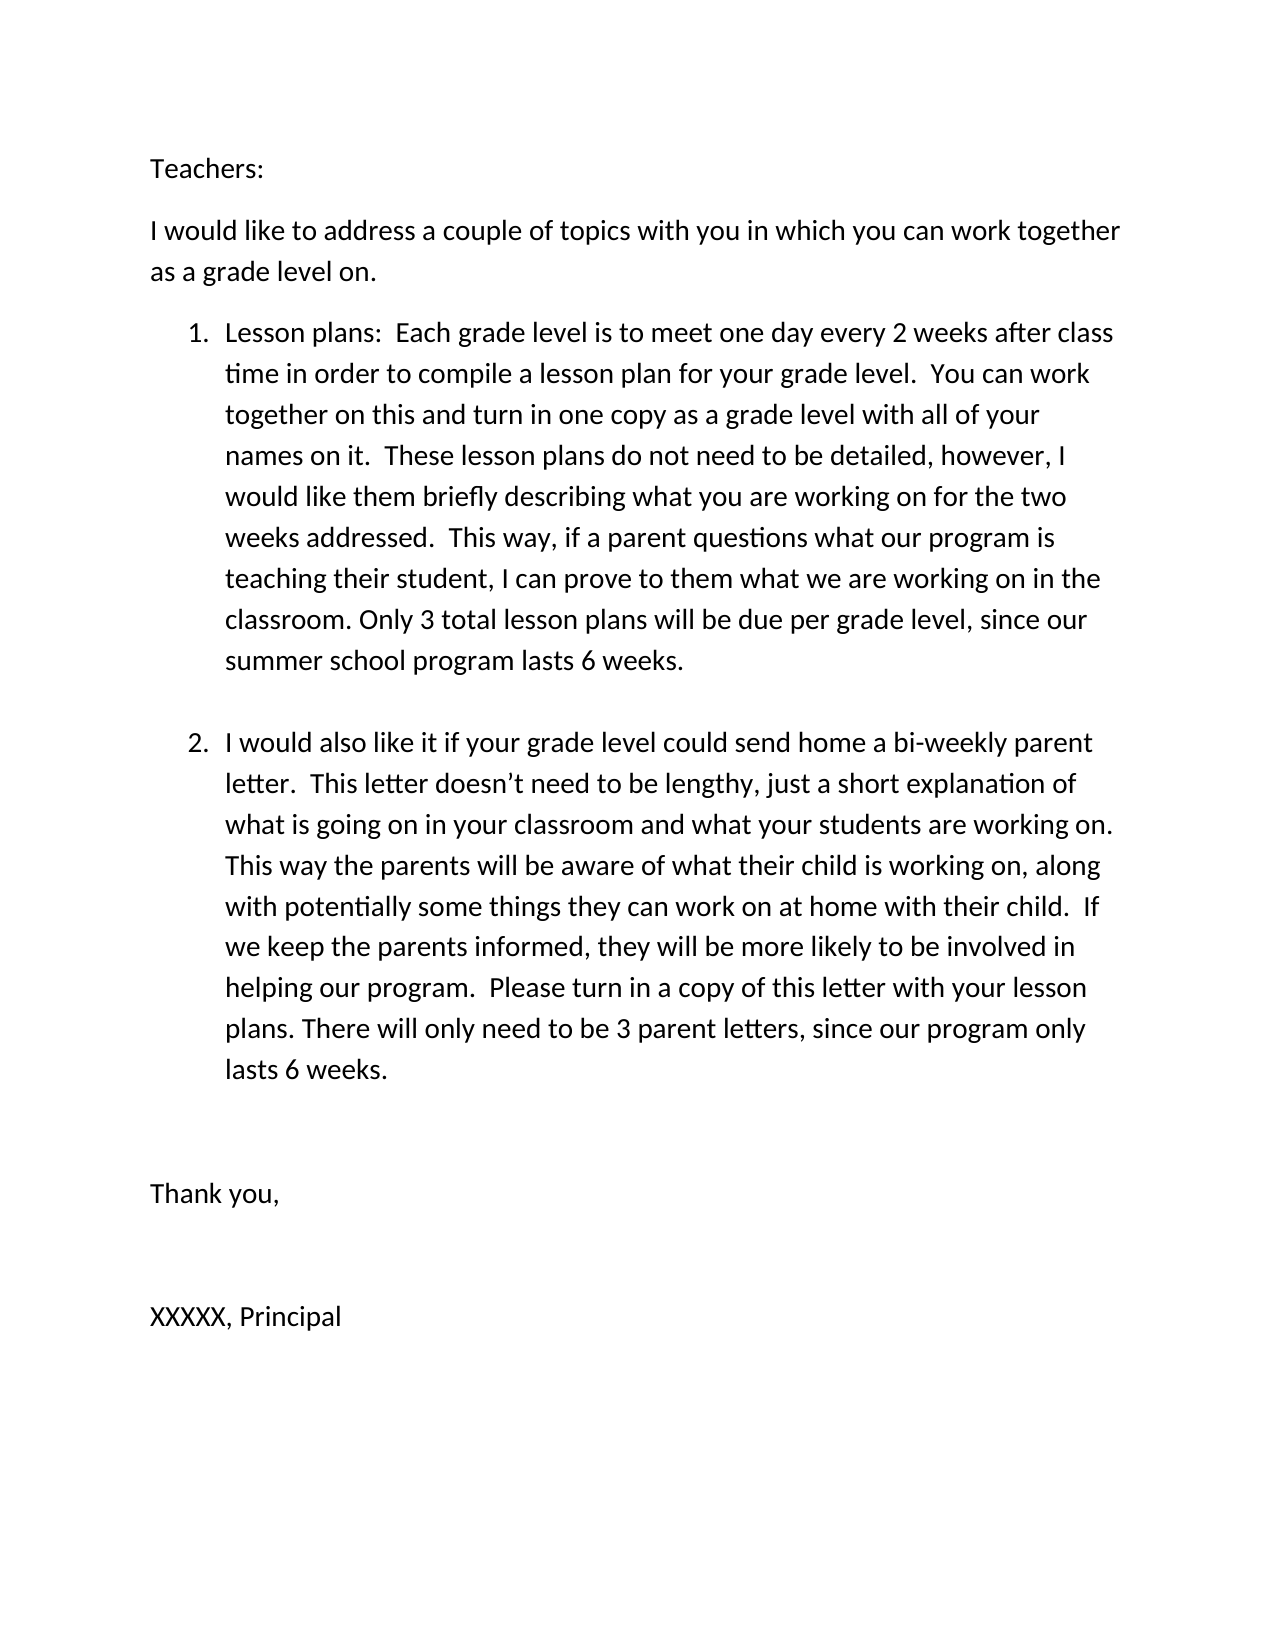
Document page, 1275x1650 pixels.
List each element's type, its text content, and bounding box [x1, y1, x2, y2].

text I would like to address a couple of topics with you in which you can work together as a grade level on. [150, 212, 1125, 288]
text Thank you, [150, 1175, 1125, 1211]
list I would also like it if your grade level could send home a bi-weekly parent letter. This letter doesn’t need to be lengthy, just a short explanation of what is going on in your classroom and what your students are working on. This way the parents will be aware of what their child is working on, along with potentially some things they can work on at home with their child. If we keep the parents informed, they will be more likely to be involved in helping our program. Please turn in a copy of this letter with your lesson plans. There will only need to be 3 parent letters, since our program only lasts 6 weeks. [187, 724, 1125, 1087]
text XXXXX, Principal [150, 1298, 1125, 1334]
text Teachers: [150, 150, 1125, 186]
list Lesson plans: Each grade level is to meet one day every 2 weeks after class time in order to compile a lesson plan for your grade level. You can work together on this and turn in one copy as a grade level with all of your names on it. These lesson plans do not need to be detailed, however, I would like them briefly describing what you are working on for the two weeks addressed. This way, if a parent questions what our program is teaching their student, I can prove to them what we are working on in the classroom. Only 3 total lesson plans will be due per grade level, since our summer school program lasts 6 weeks. [187, 314, 1125, 678]
